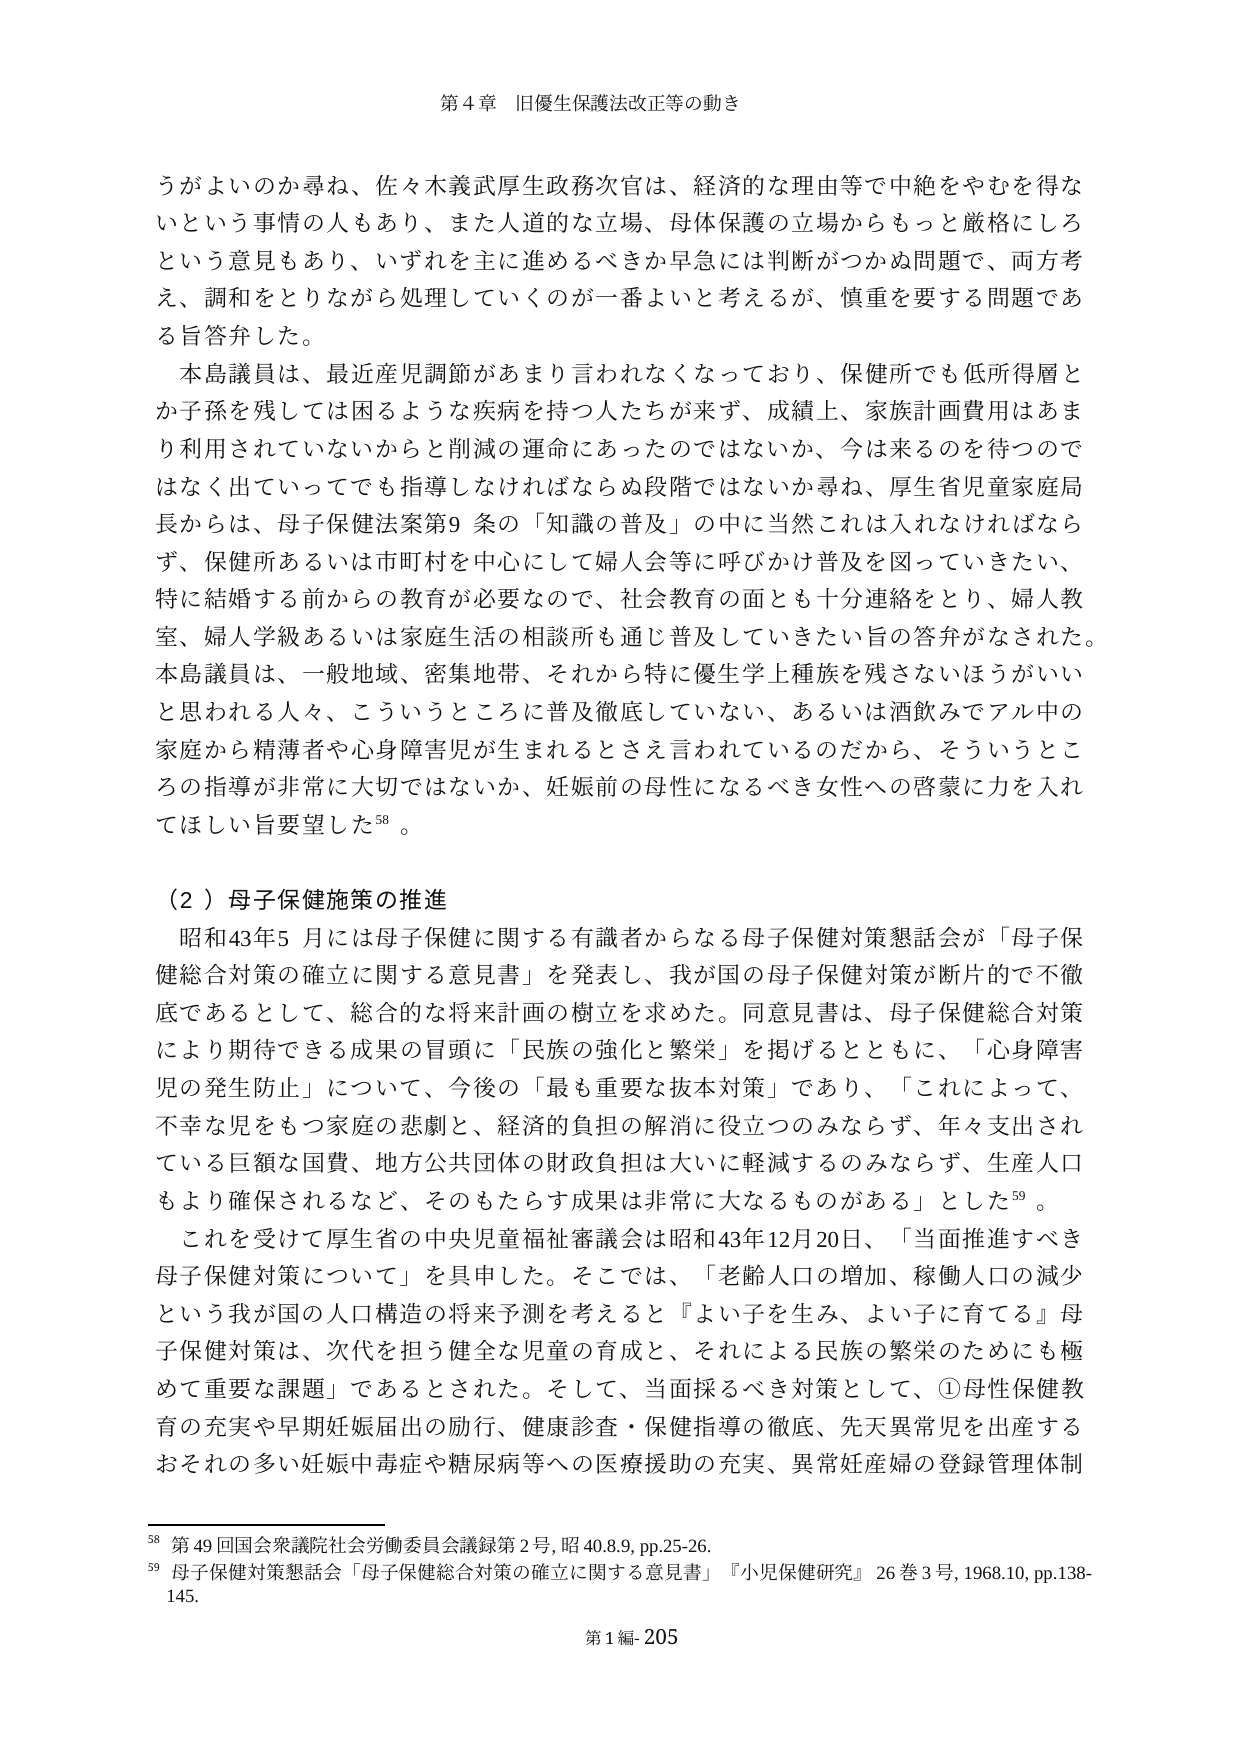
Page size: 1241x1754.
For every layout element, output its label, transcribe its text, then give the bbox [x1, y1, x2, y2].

text 本島議員は、最近産児調節があまり言われなくなっており、保健所でも低所得層とか子孫を残しては困るような疾病を持つ人たちが来ず、成績上、家族計画費用はあまり利用されていないからと削減の運命にあったのではないか、今は来るのを待つのではなく出ていってでも指導しなければならぬ段階ではないか尋ね、厚生省児童家庭局長からは、母子保健法案第9条の「知識の普及」の中に当然これは入れなければならず、保健所あるいは市町村を中心にして婦人会等に呼びかけ普及を図っていきたい、特に結婚する前からの教育が必要なので、社会教育の面とも十分連絡をとり、婦人教室、婦人学級あるいは家庭生活の相談所も通じ普及していきたい旨の答弁がなされた。本島議員は、一般地域、密集地帯、それから特に優生学上種族を残さないほうがいいと思われる人々、こういうところに普及徹底していない、あるいは酒飲みでアル中の家庭から精薄者や心身障害児が生まれるとさえ言われているのだから、そういうところの指導が非常に大切ではないか、妊娠前の母性になるべき女性への啓蒙に力を入れてほしい旨要望した。 [155, 353, 1085, 842]
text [155, 1218, 1085, 1482]
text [155, 165, 1085, 353]
subtitle （2）母子保健施策の推進 [155, 880, 1085, 917]
text 昭和43年5月には母子保健に関する有識者からなる母子保健対策懇話会が「母子保健総合対策の確立に関する意見書」を発表し、我が国の母子保健対策が断片的で不徹底であるとして、総合的な将来計画の樹立を求めた。同意見書は、母子保健総合対策により期待できる成果の冒頭に「民族の強化と繁栄」を掲げるとともに、「心身障害児の発生防止」について、今後の「最も重要な抜本対策」であり、「これによって、不幸な児をもつ家庭の悲劇と、経済的負担の解消に役立つのみならず、年々支出されている巨額な国費、地方公共団体の財政負担は大いに軽減するのみならず、生産人口もより確保されるなど、そのもたらす成果は非常に大なるものがある」とした。 [155, 917, 1085, 1218]
